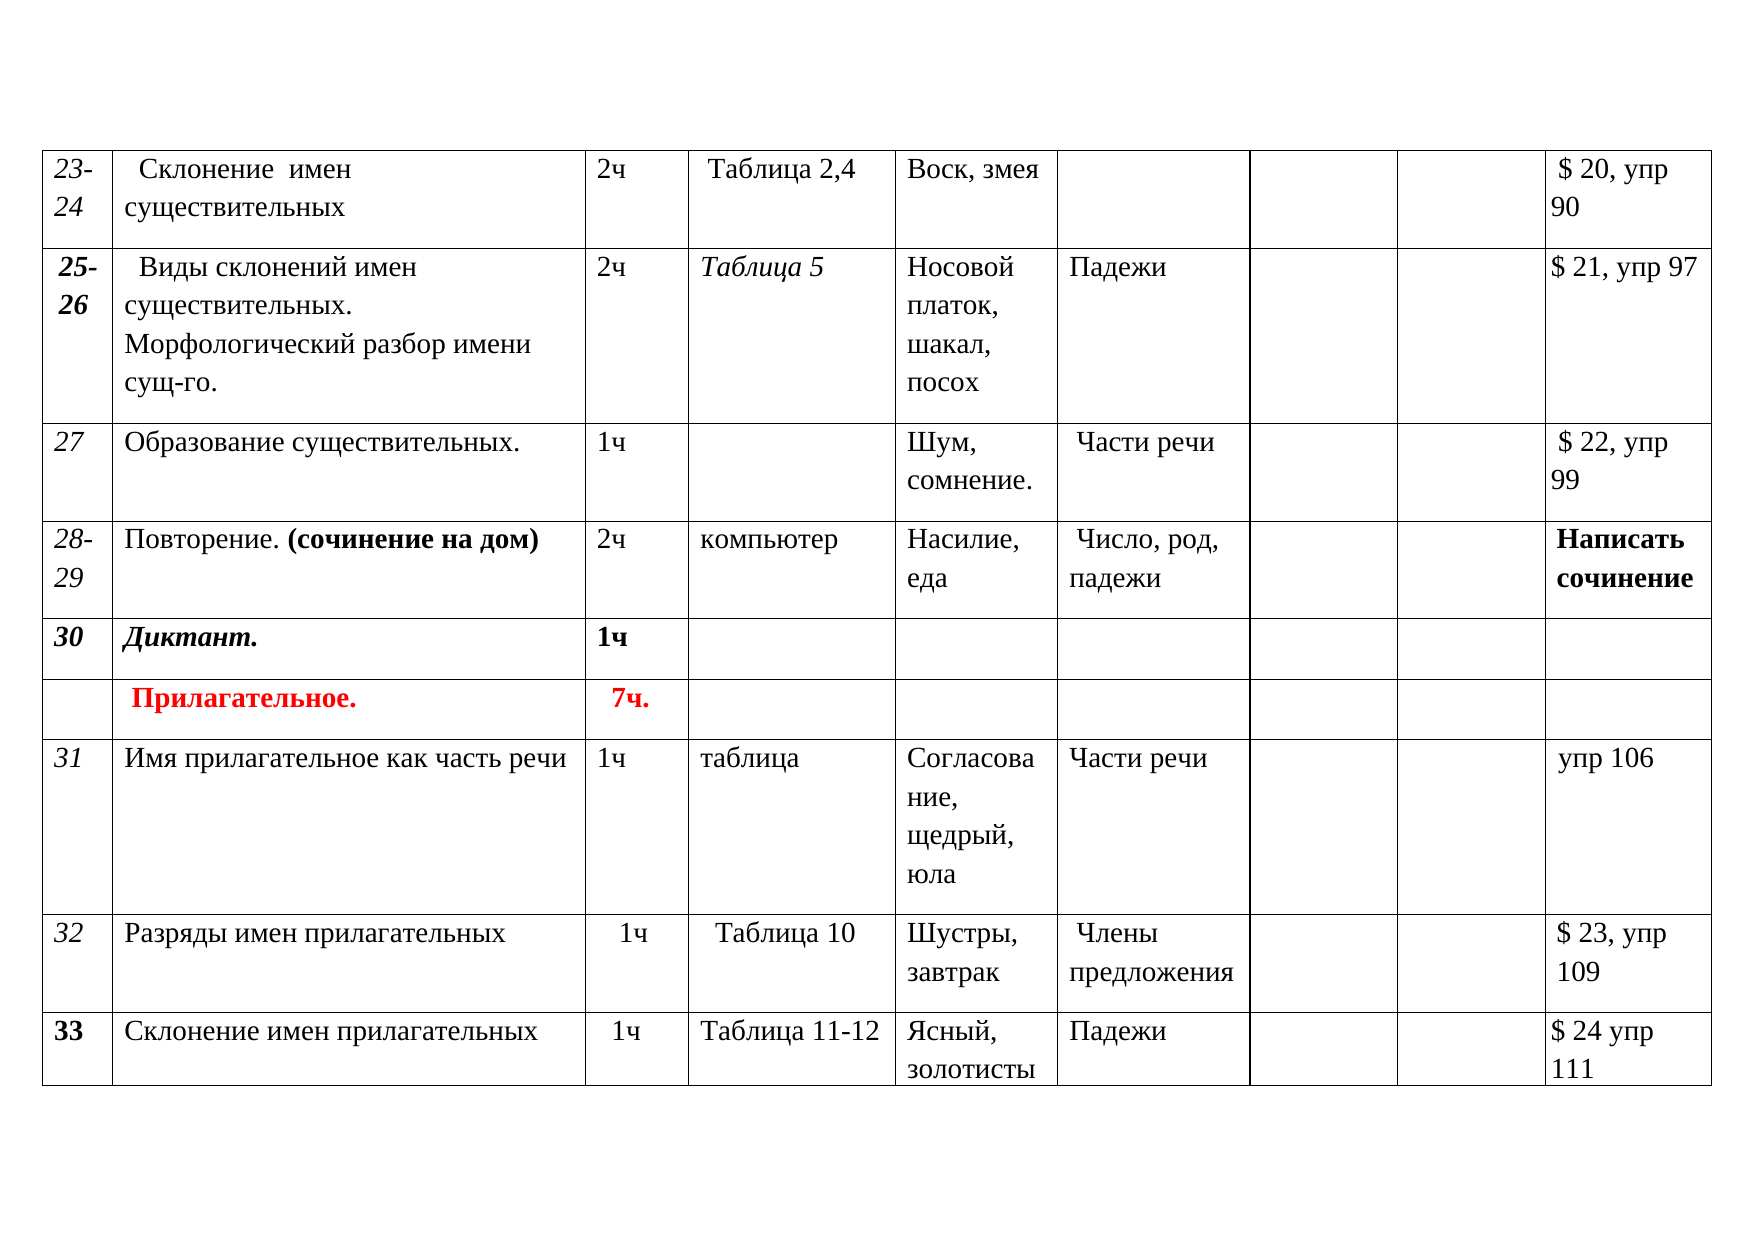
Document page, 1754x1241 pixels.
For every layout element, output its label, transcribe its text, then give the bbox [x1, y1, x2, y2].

table_cell $ 20, упр 90 [1546, 151, 1711, 248]
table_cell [113, 1013, 585, 1085]
table_cell Части речи [1058, 740, 1249, 914]
table_cell Диктант. [113, 619, 585, 679]
table_cell [1546, 680, 1711, 739]
table_cell 1ч [586, 619, 688, 679]
table_cell [1398, 680, 1545, 739]
table_cell [1398, 915, 1545, 1012]
table_cell $ 23, упр 109 [1546, 915, 1711, 1012]
table_cell Члены предложения [1058, 915, 1249, 1012]
table_cell Таблица 10 [689, 915, 895, 1012]
table_cell [1058, 151, 1249, 248]
table_cell [689, 680, 895, 739]
table_cell [1251, 522, 1397, 618]
table_cell Разряды имен прилагательных [113, 915, 585, 1012]
table_cell 7ч. [586, 680, 688, 739]
table_cell [1058, 680, 1249, 739]
table_cell 31 [43, 740, 112, 914]
table_cell [689, 619, 895, 679]
table_cell 1ч [586, 1013, 688, 1085]
table_cell [1251, 249, 1397, 423]
table_cell Повторение. (сочинение на дом) [113, 522, 585, 618]
table_cell [689, 424, 895, 521]
table_cell Части речи [1058, 424, 1249, 521]
table_cell Таблица 11-12 [689, 1013, 895, 1085]
table_cell Воск, змея [896, 151, 1057, 248]
table_cell 1ч [586, 424, 688, 521]
table_cell [1251, 619, 1397, 679]
table_cell [896, 680, 1057, 739]
table_cell 27 [43, 424, 112, 521]
table_cell [1398, 740, 1545, 914]
table_cell [1251, 740, 1397, 914]
table_cell 2ч [586, 249, 688, 423]
table_cell [1251, 151, 1397, 248]
table_cell $ 22, упр 99 [1546, 424, 1711, 521]
table_cell 1ч [586, 740, 688, 914]
table_cell 32 [43, 915, 112, 1012]
table_cell Носовой платок, шакал, посох [896, 249, 1057, 423]
table_cell [1251, 680, 1397, 739]
table_cell Согласование, щедрый, юла [896, 740, 1057, 914]
table_cell [1251, 915, 1397, 1012]
table_cell Образование существительных. [113, 424, 585, 521]
table_cell 2ч [586, 151, 688, 248]
table_cell Падежи [1058, 249, 1249, 423]
table_cell 28-29 [43, 522, 112, 618]
table_cell Падежи [1058, 1013, 1249, 1085]
table_cell Число, род, падежи [1058, 522, 1249, 618]
table_cell [1398, 424, 1545, 521]
table_cell [1398, 151, 1545, 248]
table_cell [1398, 619, 1545, 679]
table_cell Имя прилагательное как часть речи [113, 740, 585, 914]
table_cell Склонение имен существительных [113, 151, 585, 248]
table_cell $ 21, упр 97 [1546, 249, 1711, 423]
table_cell [1398, 522, 1545, 618]
table_cell Написать сочинение [1546, 522, 1711, 618]
table_cell Прилагательное. [113, 680, 585, 739]
table_cell $ 24 упр 111 [1546, 1013, 1711, 1085]
table_cell упр 106 [1546, 740, 1711, 914]
table_cell 30 [43, 619, 112, 679]
table_cell Шум, сомнение. [896, 424, 1057, 521]
table_cell Виды склонений имен существительных. Морфологический разбор имени сущ-го. [113, 249, 585, 423]
table_cell [896, 619, 1057, 679]
table_cell [1251, 424, 1397, 521]
table_cell Таблица 2,4 [689, 151, 895, 248]
table_cell Насилие, еда [896, 522, 1057, 618]
table_cell компьютер [689, 522, 895, 618]
table_cell 23-24 [43, 151, 112, 248]
table_cell 1ч [586, 915, 688, 1012]
table_cell [1398, 1013, 1545, 1085]
table_cell 25-26 [43, 249, 112, 423]
table_cell 2ч [586, 522, 688, 618]
table_cell таблица [689, 740, 895, 914]
table_cell 33 [43, 1013, 112, 1085]
table_cell [1058, 619, 1249, 679]
table_cell Таблица 5 [689, 249, 895, 423]
table_cell [1398, 249, 1545, 423]
table_cell [1546, 619, 1711, 679]
table_cell [43, 680, 112, 739]
table_cell Ясный, золотистый [896, 1013, 1057, 1085]
table_cell [1251, 1013, 1397, 1085]
table_cell Шустры, завтрак [896, 915, 1057, 1012]
